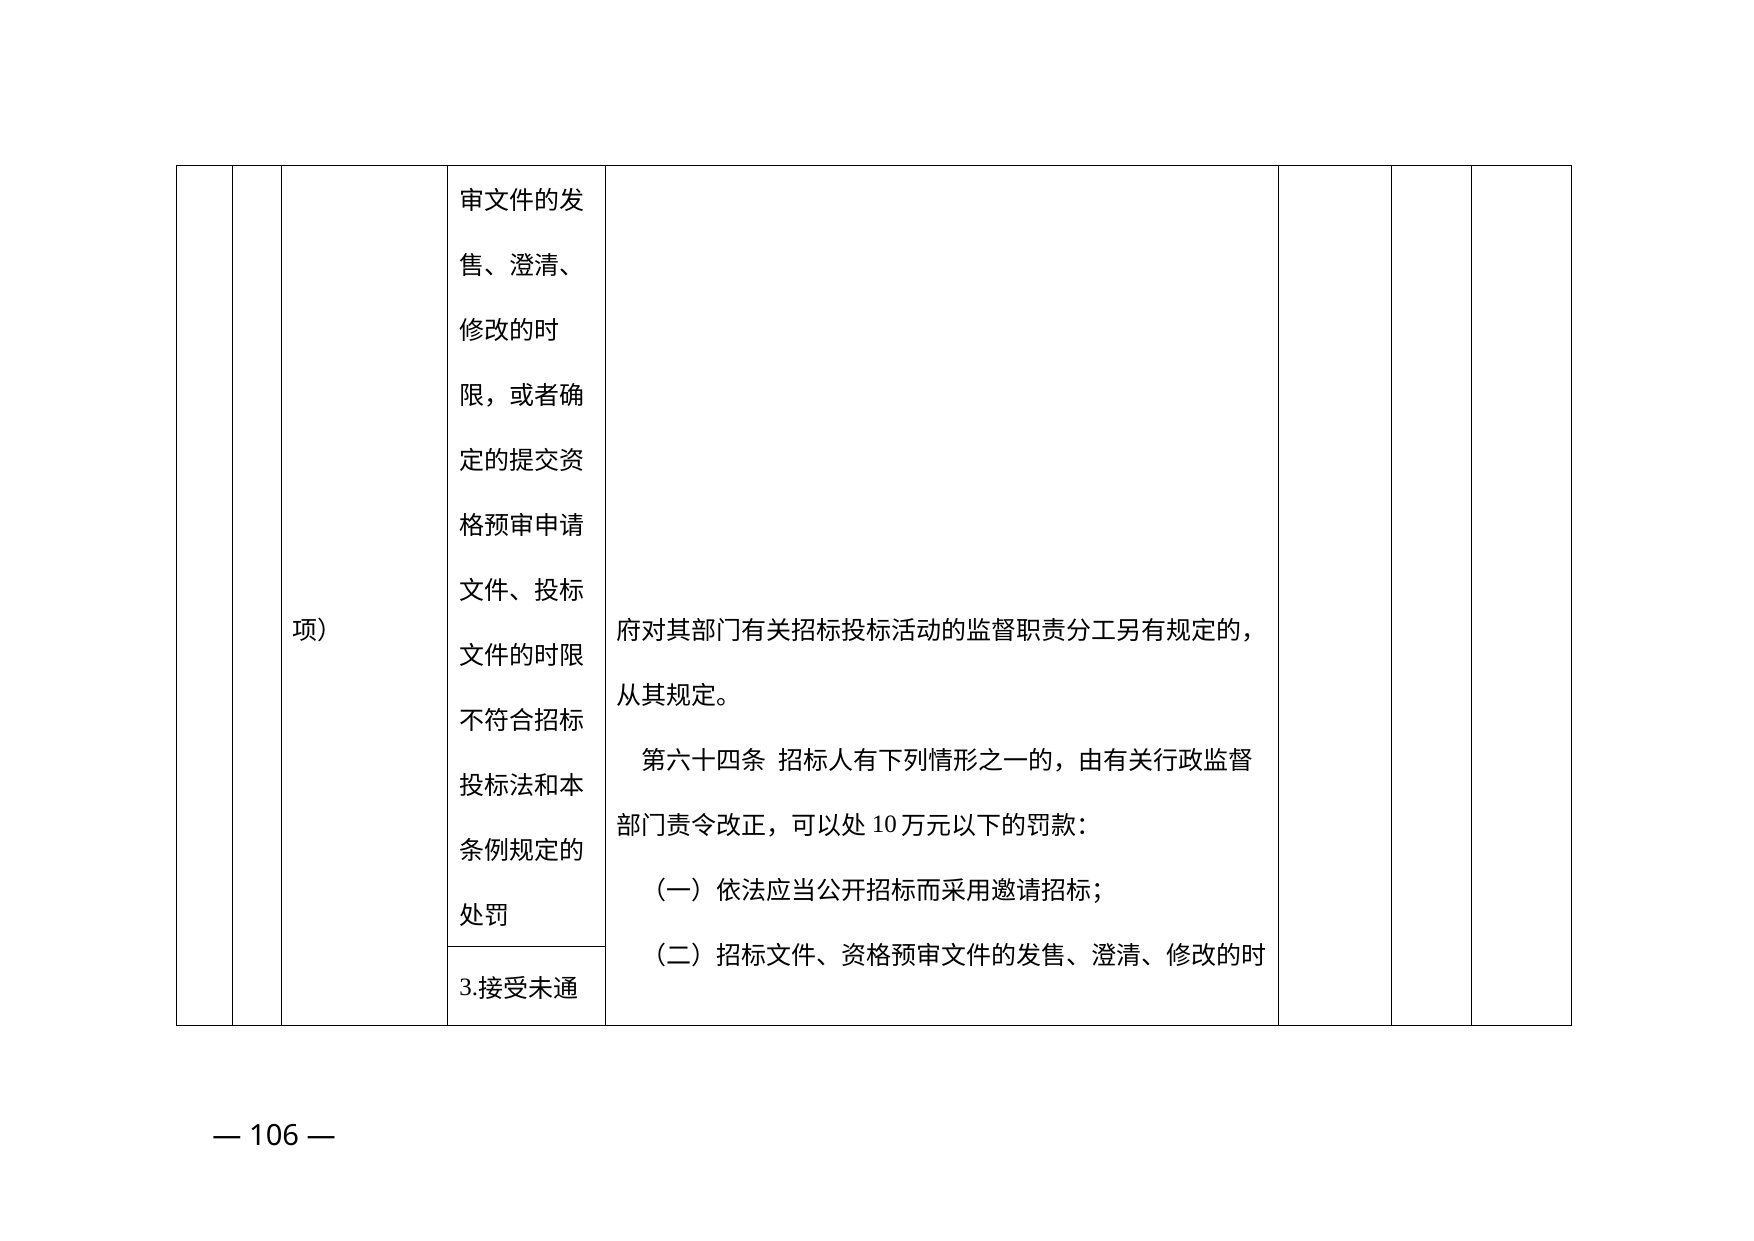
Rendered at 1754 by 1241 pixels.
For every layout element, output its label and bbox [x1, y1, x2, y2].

table_cell [448, 166, 605, 946]
table_cell [448, 947, 605, 1025]
